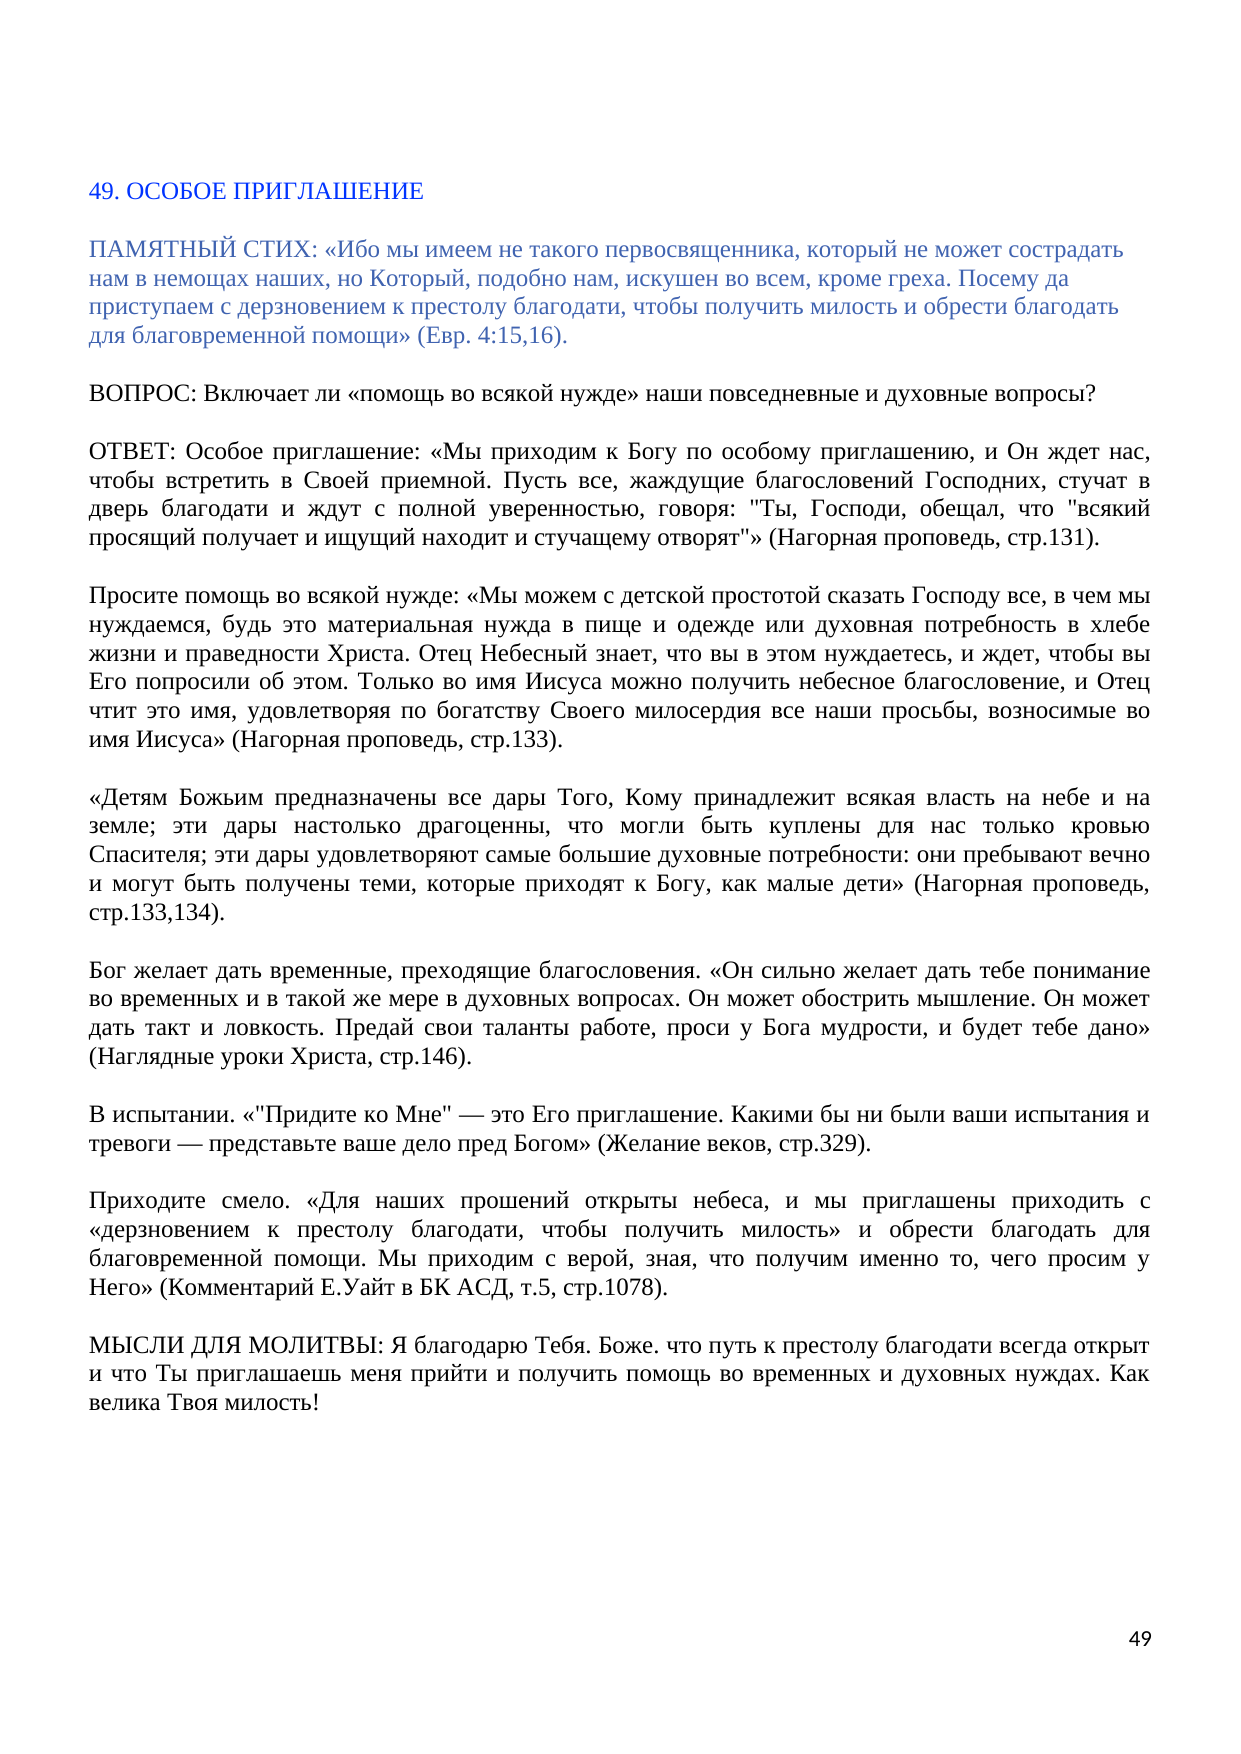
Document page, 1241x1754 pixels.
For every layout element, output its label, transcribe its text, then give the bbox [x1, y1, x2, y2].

text Просите помощь во всякой нужде: «Мы можем с детской простотой сказать Господу все, в чем мы нуждаемся, будь это материальная нужда в пище и одежде или духовная потребность в хлебе жизни и праведности Христа. Отец Небесный знает, что вы в этом нуждаетесь, и ждет, чтобы вы Его попросили об этом. Только во имя Иисуса можно получить небесное благословение, и Отец чтит это имя, удовлетворяя по богатству Своего милосердия все наши просьбы, возносимые во имя Иисуса» (Нагорная проповедь, стр.133). [89, 580, 1152, 753]
text Приходите смело. «Для наших прошений открыты небеса, и мы приглашены приходить с «дерзновением к престолу благодати, чтобы получить милость» и обрести благодать для благовременной помощи. Мы приходим с верой, зная, что получим именно то, чего просим у Него» (Комментарий Е.Уайт в БК АСД, т.5, стр.1078). [89, 1186, 1152, 1301]
text ПАМЯТНЫЙ СТИХ: «Ибо мы имеем не такого первосвященника, который не может сострадать нам в немощах наших, но Который, подобно нам, искушен во всем, кроме греха. Посему да приступаем с дерзновением к престолу благодати, чтобы получить милость и обрести благодать для благовременной помощи» (Евр. 4:15,16). [89, 234, 1152, 349]
text МЫСЛИ ДЛЯ МОЛИТВЫ: Я благодарю Тебя. Боже. что путь к престолу благодати всегда открыт и что Ты приглашаешь меня прийти и получить помощь во временных и духовных нуждах. Как велика Твоя милость! [89, 1330, 1152, 1416]
text ОТВЕТ: Особое приглашение: «Мы приходим к Богу по особому приглашению, и Он ждет нас, чтобы встретить в Своей приемной. Пусть все, жаждущие благословений Господних, стучат в дверь благодати и ждут с полной уверенностью, говоря: "Ты, Господи, обещал, что "всякий просящий получает и ищущий находит и стучащему отворят"» (Нагорная проповедь, стр.131). [89, 436, 1152, 551]
text ВОПРОС: Включает ли «помощь во всякой нужде» наши повседневные и духовные вопросы? [89, 378, 1152, 407]
text В испытании. «"Придите ко Мне" — это Его приглашение. Какими бы ни были ваши испытания и тревоги — представьте ваше дело пред Богом» (Желание веков, стр.329). [89, 1099, 1152, 1156]
text Бог желает дать временные, преходящие благословения. «Он сильно желает дать тебе понимание во временных и в такой же мере в духовных вопросах. Он может обострить мышление. Он может дать такт и ловкость. Предай свои таланты работе, проси у Бога мудрости, и будет тебе дано» (Наглядные уроки Христа, стр.146). [89, 955, 1152, 1070]
text 49. ОСОБОЕ ПРИГЛАШЕНИЕ [89, 176, 1152, 205]
text «Детям Божьим предназначены все дары Того, Кому принадлежит всякая власть на небе и на земле; эти дары настолько драгоценны, что могли быть куплены для нас только кровью Спасителя; эти дары удовлетворяют самые большие духовные потребности: они пребывают вечно и могут быть получены теми, которые приходят к Богу, как малые дети» (Нагорная проповедь, стр.133,134). [89, 782, 1152, 926]
